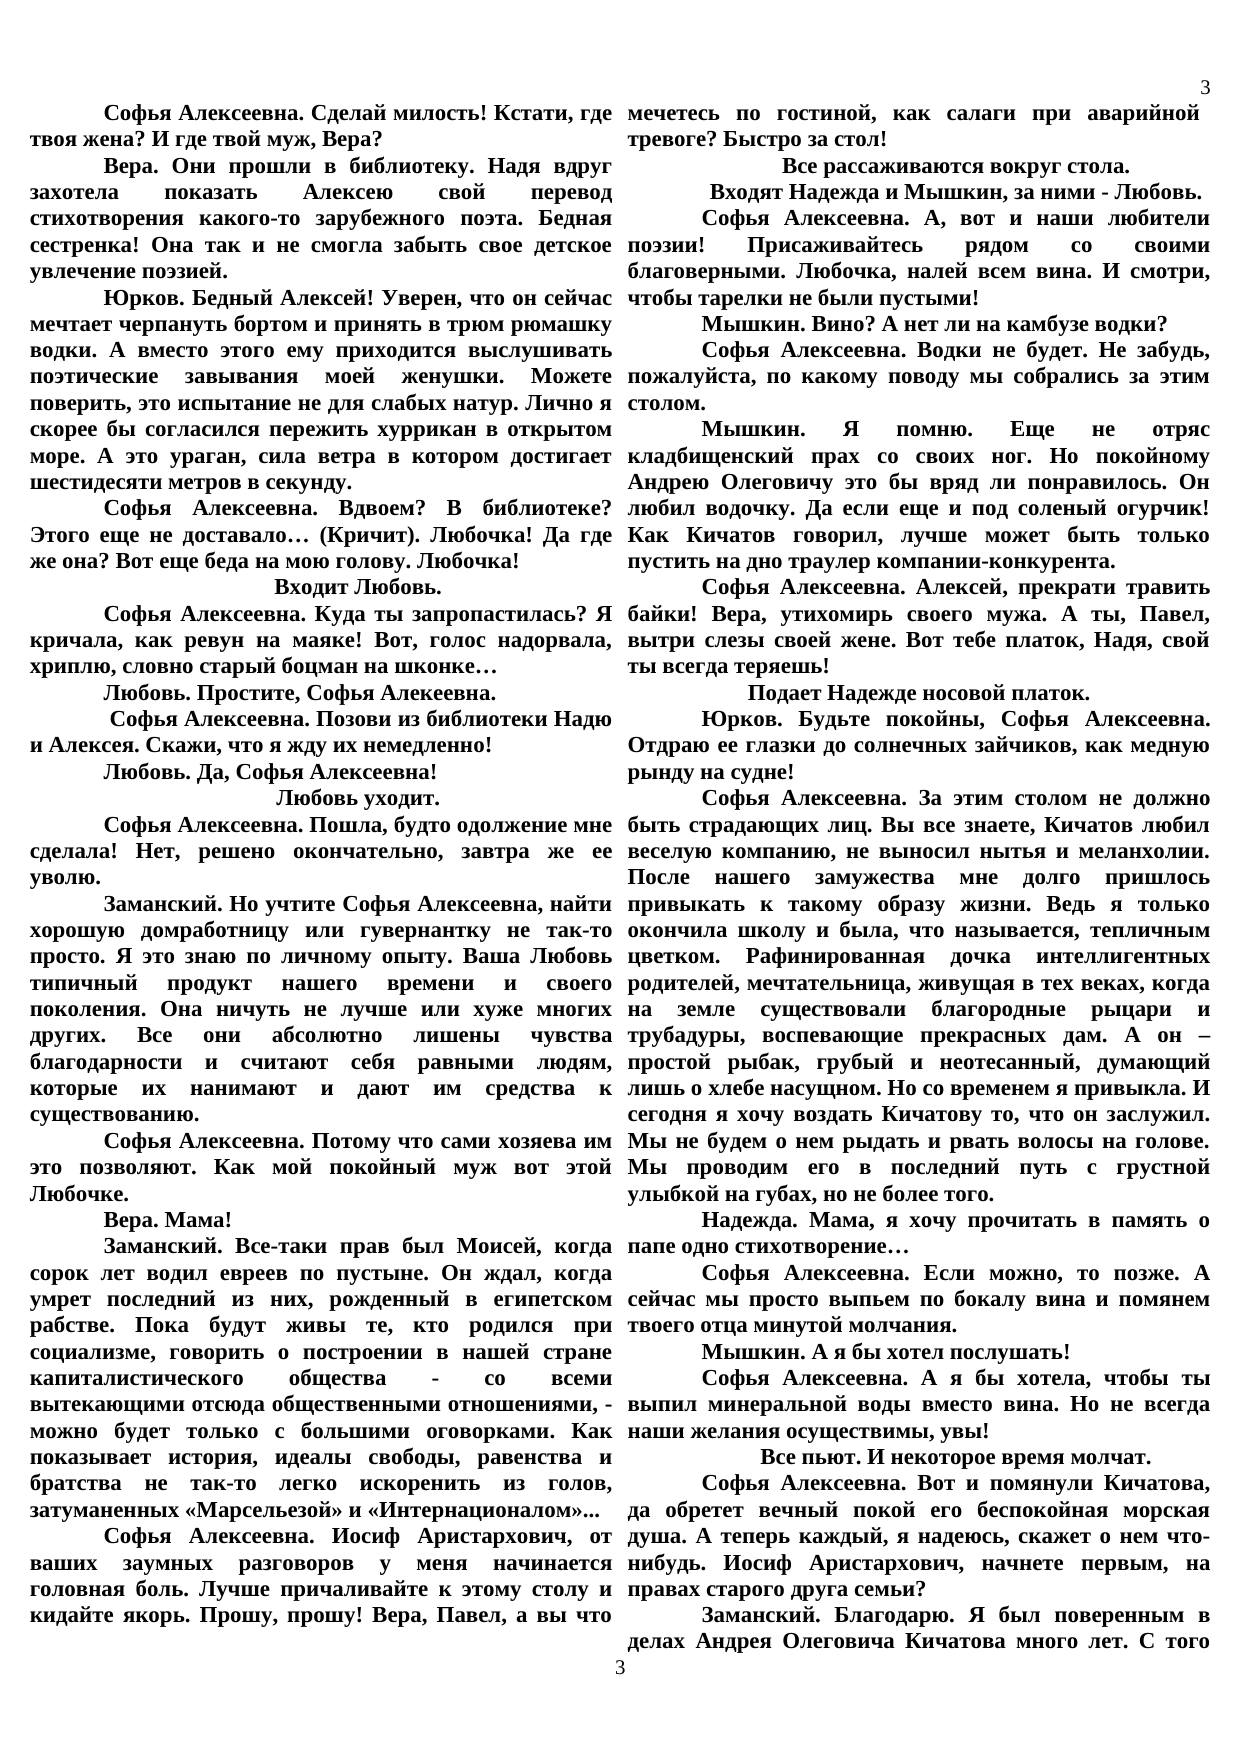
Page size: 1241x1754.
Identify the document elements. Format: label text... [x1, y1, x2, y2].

text Софья Алексеевна. А я бы хотела, чтобы ты выпил минеральной воды вместо вина. Но не всегда наши желания осуществимы, увы! [627, 1364, 1211, 1443]
text Юрков. Будьте покойны, Софья Алексеевна. Отдраю ее глазки до солнечных зайчиков, как медную рынду на судне! [627, 705, 1211, 784]
text Софья Алексеевна. Позови из библиотеки Надю и Алексея. Скажи, что я жду их немедленно! [29, 705, 613, 758]
text Софья Алексеевна. Сделай милость! Кстати, где твоя жена? И где твой муж, Вера? [29, 99, 613, 152]
text Софья Алексеевна. Вдвоем? В библиотеке? Этого еще не доставало… (Кричит). Любочка! Да где же она? Вот еще беда на мою голову. Любочка! [29, 494, 613, 573]
text Мышкин. Я помню. Еще не отряс кладбищенский прах со своих ног. Но покойному Андрею Олеговичу это бы вряд ли понравилось. Он любил водочку. Да если еще и под соленый огурчик! Как Кичатов говорил, лучше может быть только пустить на дно траулер компании-конкурента. [627, 415, 1211, 573]
text Софья Алексеевна. Если можно, то позже. А сейчас мы просто выпьем по бокалу вина и помянем твоего отца минутой молчания. [627, 1259, 1211, 1338]
text Юрков. Бедный Алексей! Уверен, что он сейчас мечтает черпануть бортом и принять в трюм рюмашку водки. А вместо этого ему приходится выслушивать поэтические завывания моей женушки. Можете поверить, это испытание не для слабых натур. Лично я скорее бы согласился пережить хуррикан в открытом море. А это ураган, сила ветра в котором достигает шестидесяти метров в секунду. [29, 283, 613, 494]
text Софья Алексеевна. Потому что сами хозяева им это позволяют. Как мой покойный муж вот этой Любочке. [29, 1127, 613, 1206]
text Софья Алексеевна. Алексей, прекрати травить байки! Вера, утихомирь своего мужа. А ты, Павел, вытри слезы своей жене. Вот тебе платок, Надя, свой ты всегда теряешь! [627, 573, 1211, 679]
text Мышкин. А я бы хотел послушать! [627, 1338, 1211, 1364]
text Софья Алексеевна. Водки не будет. Не забудь, пожалуйста, по какому поводу мы собрались за этим столом. [627, 336, 1211, 415]
text Надежда. Мама, я хочу прочитать в память о папе одно стихотворение… [627, 1206, 1211, 1259]
text Подает Надежде носовой платок. [627, 679, 1211, 705]
text Вера. Мама! [29, 1206, 613, 1232]
text Заманский. Но учтите Софья Алексеевна, найти хорошую домработницу или гувернантку не так-то просто. Я это знаю по личному опыту. Ваша Любовь типичный продукт нашего времени и своего поколения. Она ничуть не лучше или хуже многих других. Все они абсолютно лишены чувства благодарности и считают себя равными людям, которые их нанимают и дают им средства к существованию. [29, 890, 613, 1127]
text Софья Алексеевна. А, вот и наши любители поэзии! Присаживайтесь рядом со своими благоверными. Любочка, налей всем вина. И смотри, чтобы тарелки не были пустыми! [627, 204, 1211, 310]
text Софья Алексеевна. За этим столом не должно быть страдающих лиц. Вы все знаете, Кичатов любил веселую компанию, не выносил нытья и меланхолии. После нашего замужества мне долго пришлось привыкать к такому образу жизни. Ведь я только окончила школу и была, что называется, тепличным цветком. Рафинированная дочка интеллигентных родителей, мечтательница, живущая в тех веках, когда на земле существовали благородные рыцари и трубадуры, воспевающие прекрасных дам. А он – простой рыбак, грубый и неотесанный, думающий лишь о хлебе насущном. Но со временем я привыкла. И сегодня я хочу воздать Кичатову то, что он заслужил. Мы не будем о нем рыдать и рвать волосы на голове. Мы проводим его в последний путь с грустной улыбкой на губах, но не более того. [627, 784, 1211, 1206]
text Все пьют. И некоторое время молчат. [627, 1443, 1211, 1469]
text Софья Алексеевна. Вот и помянули Кичатова, да обретет вечный покой его беспокойная морская душа. А теперь каждый, я надеюсь, скажет о нем что-нибудь. Иосиф Аристархович, начнете первым, на правах старого друга семьи? [627, 1469, 1211, 1601]
text Входит Любовь. [29, 573, 613, 600]
text Все рассаживаются вокруг стола. [627, 152, 1211, 178]
text Софья Алексеевна. Иосиф Аристархович, от ваших заумных разговоров у меня начинается головная боль. Лучше причаливайте к этому столу и кидайте якорь. Прошу, прошу! Вера, Павел, а вы что мечетесь по гостиной, как салаги при аварийной тревоге? Быстро за стол! [627, 99, 1211, 152]
text Заманский. Все-таки прав был Моисей, когда сорок лет водил евреев по пустыне. Он ждал, когда умрет последний из них, рожденный в египетском рабстве. Пока будут живы те, кто родился при социализме, говорить о построении в нашей стране капиталистического общества - со всеми вытекающими отсюда общественными отношениями, - можно будет только с большими оговорками. Как показывает история, идеалы свободы, равенства и братства не так-то легко искоренить из голов, затуманенных «Марсельезой» и «Интернационалом»... [29, 1232, 613, 1522]
text Любовь уходит. [29, 784, 613, 811]
text Софья Алексеевна. Куда ты запропастилась? Я кричала, как ревун на маяке! Вот, голос надорвала, хриплю, словно старый боцман на шконке… [29, 600, 613, 679]
text Любовь. Да, Софья Алексеевна! [29, 758, 613, 784]
text Вера. Они прошли в библиотеку. Надя вдруг захотела показать Алексею свой перевод стихотворения какого-то зарубежного поэта. Бедная сестренка! Она так и не смогла забыть свое детское увлечение поэзией. [29, 152, 613, 283]
text Любовь. Простите, Софья Алекеевна. [29, 679, 613, 705]
text Мышкин. Вино? А нет ли на камбузе водки? [627, 310, 1211, 336]
text Входят Надежда и Мышкин, за ними - Любовь. [627, 178, 1211, 204]
text Софья Алексеевна. Иосиф Аристархович, от ваших заумных разговоров у меня начинается головная боль. Лучше причаливайте к этому столу и кидайте якорь. Прошу, прошу! Вера, Павел, а вы что мечетесь по гостиной, как салаги при аварийной тревоге? Быстро за стол! [29, 1522, 613, 1628]
text Софья Алексеевна. Пошла, будто одолжение мне сделала! Нет, решено окончательно, завтра же ее уволю. [29, 811, 613, 890]
